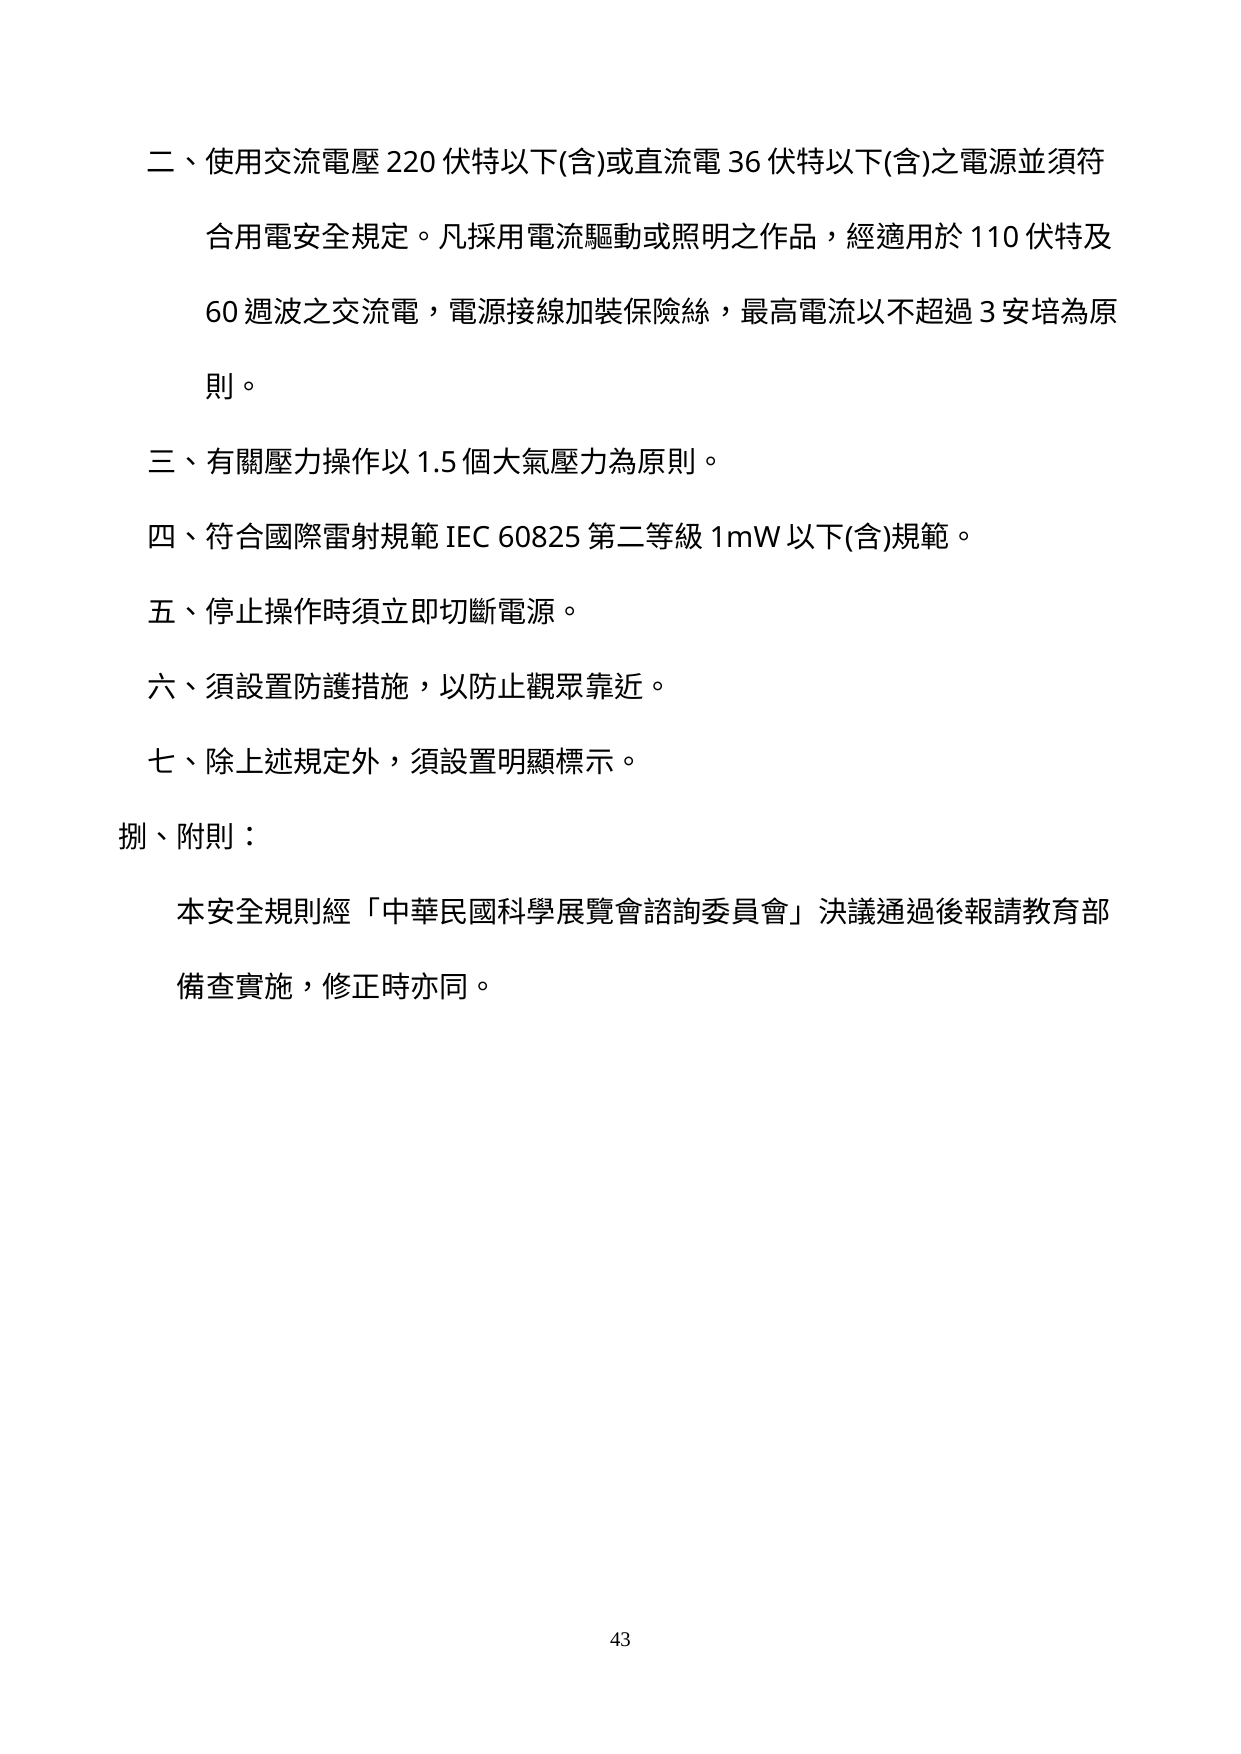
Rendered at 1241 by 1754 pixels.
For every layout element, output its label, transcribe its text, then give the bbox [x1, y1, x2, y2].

text 二、使用交流電壓220伏特以下(含)或直流電36伏特以下(含)之電源並須符 [59, 122, 1122, 197]
text 六、須設置防護措施，以防止觀眾靠近。 [147, 647, 1122, 722]
text 合用電安全規定。凡採用電流驅動或照明之作品，經適用於110伏特及 [59, 197, 1122, 272]
text 則。 [59, 347, 1122, 422]
text 捌、附則： [118, 797, 1122, 872]
text 七、除上述規定外，須設置明顯標示。 [147, 722, 1122, 797]
text 五、停止操作時須立即切斷電源。 [147, 572, 1122, 647]
text 四、符合國際雷射規範 IEC 60825第二等級1mW以下(含)規範。 [147, 497, 1122, 572]
text 60週波之交流電，電源接線加裝保險絲，最高電流以不超過3安培為原 [59, 272, 1122, 347]
text 本安全規則經「中華民國科學展覽會諮詢委員會」決議通過後報請教育部備查實施，修正時亦同。 [177, 872, 1122, 1022]
text 三、有關壓力操作以1.5個大氣壓力為原則。 [118, 422, 1122, 497]
